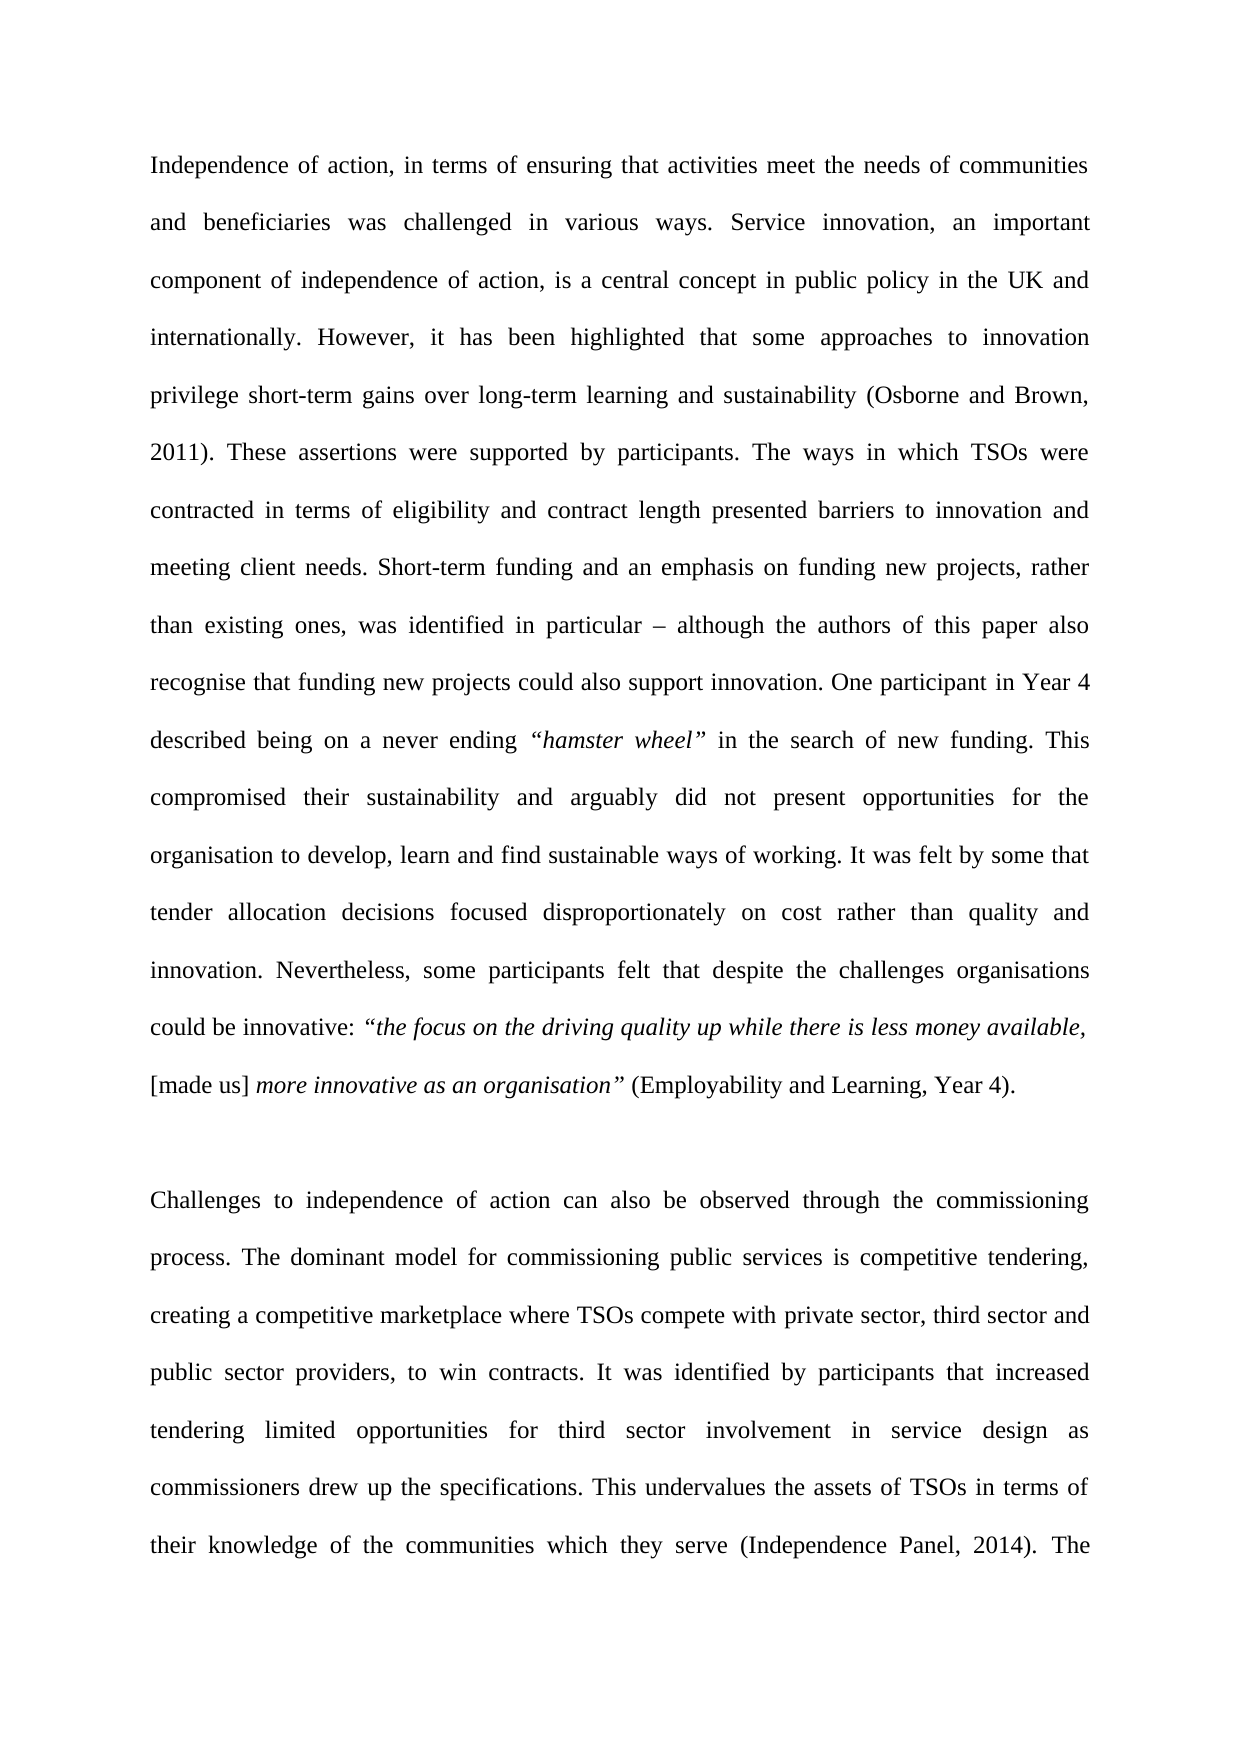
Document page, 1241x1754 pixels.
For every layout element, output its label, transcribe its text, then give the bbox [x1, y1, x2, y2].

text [150, 1185, 1090, 1559]
text Independence of action, in terms of ensuring that activities meet the needs of communities and beneficiaries was challenged in various ways. Service innovation, an important component of independence of action, is a central concept in public policy in the UK and internationally. However, it has been highlighted that some approaches to innovation privilege short-term gains over long-term learning and sustainability (Osborne and Brown, 2011). These assertions were supported by participants. The ways in which TSOs were contracted in terms of eligibility and contract length presented barriers to innovation and meeting client needs. Short-term funding and an emphasis on funding new projects, rather than existing ones, was identified in particular – although the authors of this paper also recognise that funding new projects could also support innovation. One participant in Year 4 described being on a never ending “hamster wheel” in the search of new funding. This compromised their sustainability and arguably did not present opportunities for the organisation to develop, learn and find sustainable ways of working. It was felt by some that tender allocation decisions focused disproportionately on cost rather than quality and innovation. Nevertheless, some participants felt that despite the challenges organisations could be innovative: “the focus on the driving quality up while there is less money available, [made us] more innovative as an organisation” (Employability and Learning, Year 4). [150, 150, 1090, 1099]
